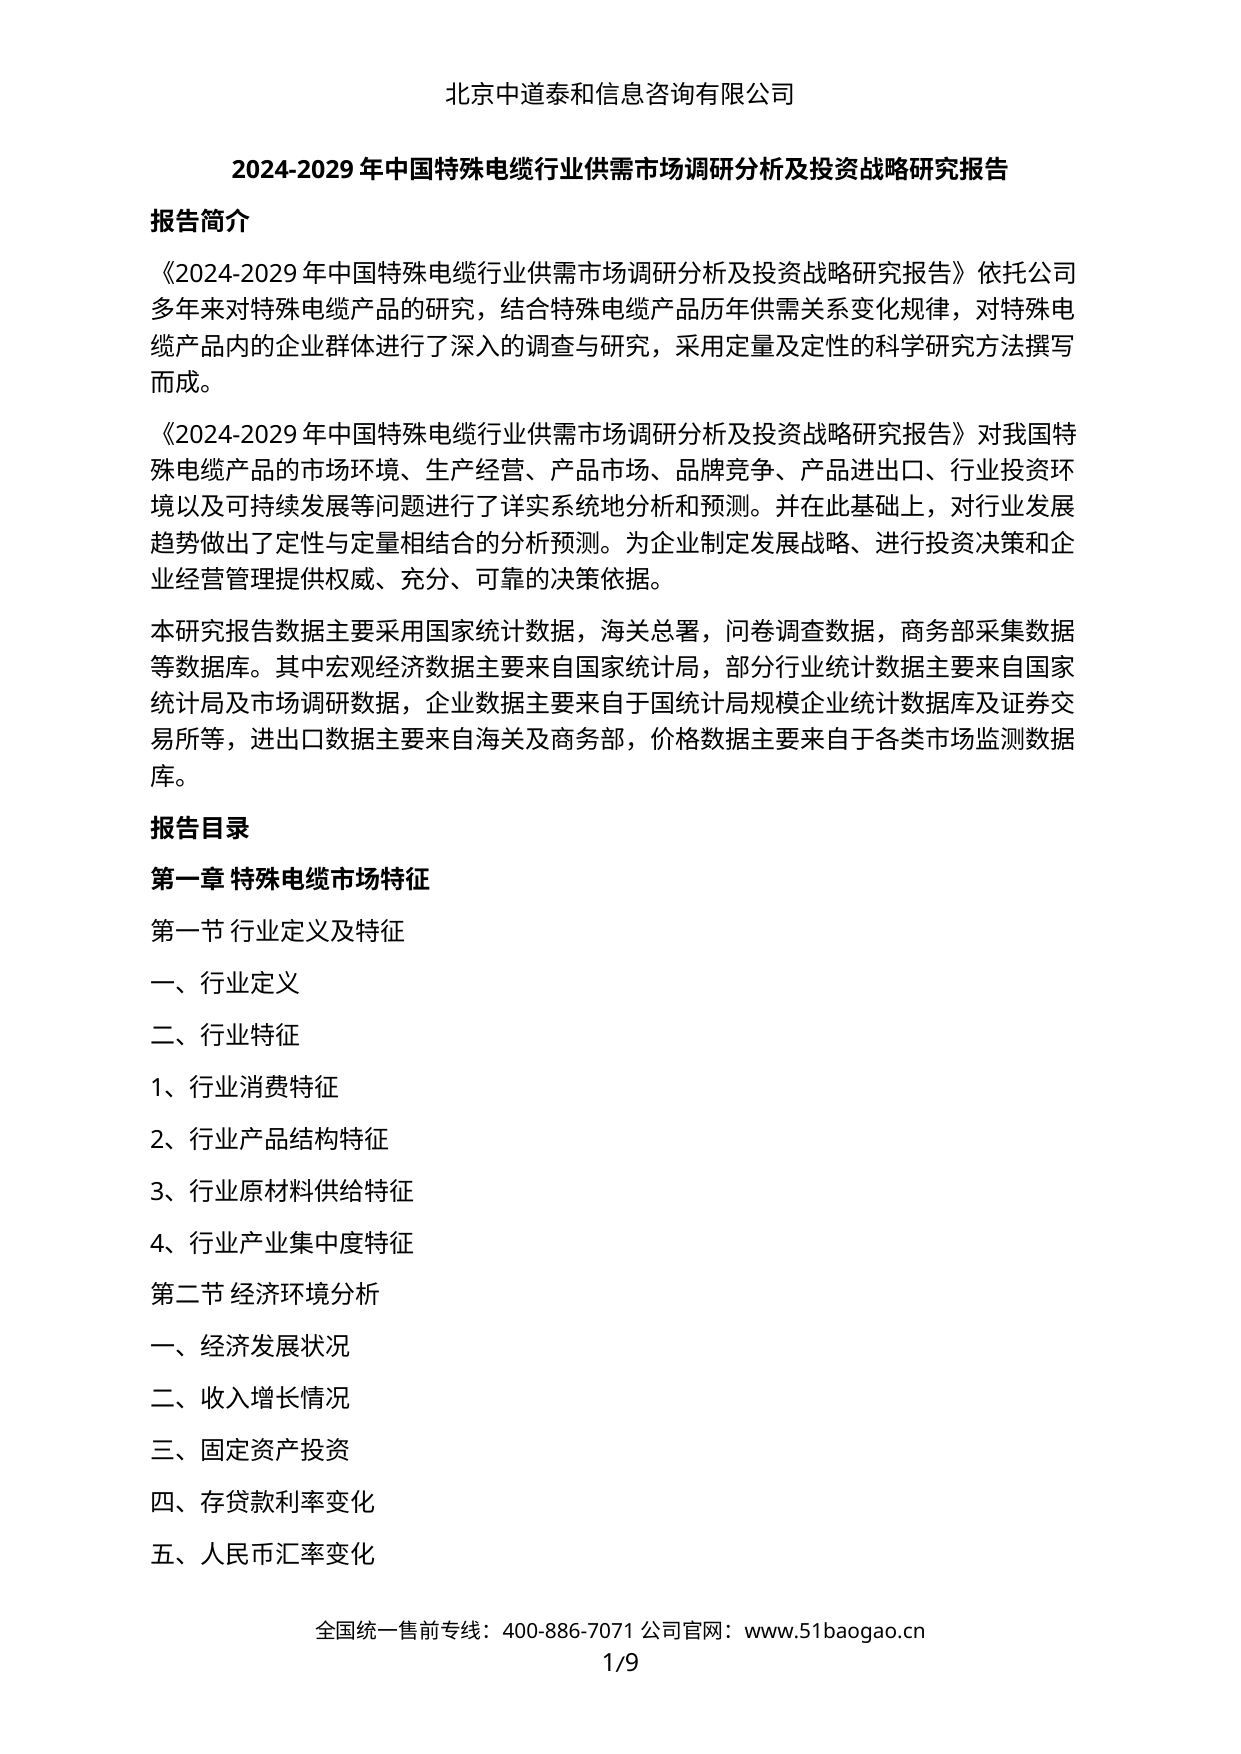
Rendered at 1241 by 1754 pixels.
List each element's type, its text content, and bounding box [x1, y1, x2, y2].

text 报告目录 [150, 808, 1090, 844]
text 二、收入增长情况 [150, 1379, 1090, 1415]
text 2024-2029年中国特殊电缆行业供需市场调研分析及投资战略研究报告 [150, 150, 1090, 186]
text 第一章 特殊电缆市场特征 [150, 860, 1090, 896]
text 五、人民币汇率变化 [150, 1534, 1090, 1571]
text 3、行业原材料供给特征 [150, 1171, 1090, 1207]
text 1、行业消费特征 [150, 1067, 1090, 1104]
text 第二节 经济环境分析 [150, 1275, 1090, 1311]
text 四、存贷款利率变化 [150, 1482, 1090, 1519]
text 二、行业特征 [150, 1016, 1090, 1052]
text 《2024-2029年中国特殊电缆行业供需市场调研分析及投资战略研究报告》对我国特殊电缆产品的市场环境、生产经营、产品市场、品牌竞争、产品进出口、行业投资环境以及可持续发展等问题进行了详实系统地分析和预测。并在此基础上，对行业发展趋势做出了定性与定量相结合的分析预测。为企业制定发展战略、进行投资决策和企业经营管理提供权威、充分、可靠的决策依据。 [150, 414, 1090, 596]
text 2、行业产品结构特征 [150, 1119, 1090, 1156]
text 三、固定资产投资 [150, 1431, 1090, 1467]
text 《2024-2029年中国特殊电缆行业供需市场调研分析及投资战略研究报告》依托公司多年来对特殊电缆产品的研究，结合特殊电缆产品历年供需关系变化规律，对特殊电缆产品内的企业群体进行了深入的调查与研究，采用定量及定性的科学研究方法撰写而成。 [150, 254, 1090, 399]
text 报告简介 [150, 202, 1090, 238]
text 本研究报告数据主要采用国家统计数据，海关总署，问卷调查数据，商务部采集数据等数据库。其中宏观经济数据主要来自国家统计局，部分行业统计数据主要来自国家统计局及市场调研数据，企业数据主要来自于国统计局规模企业统计数据库及证券交易所等，进出口数据主要来自海关及商务部，价格数据主要来自于各类市场监测数据库。 [150, 611, 1090, 792]
text 一、行业定义 [150, 964, 1090, 1000]
text 一、经济发展状况 [150, 1327, 1090, 1363]
text 第一节 行业定义及特征 [150, 912, 1090, 948]
text 4、行业产业集中度特征 [150, 1223, 1090, 1259]
